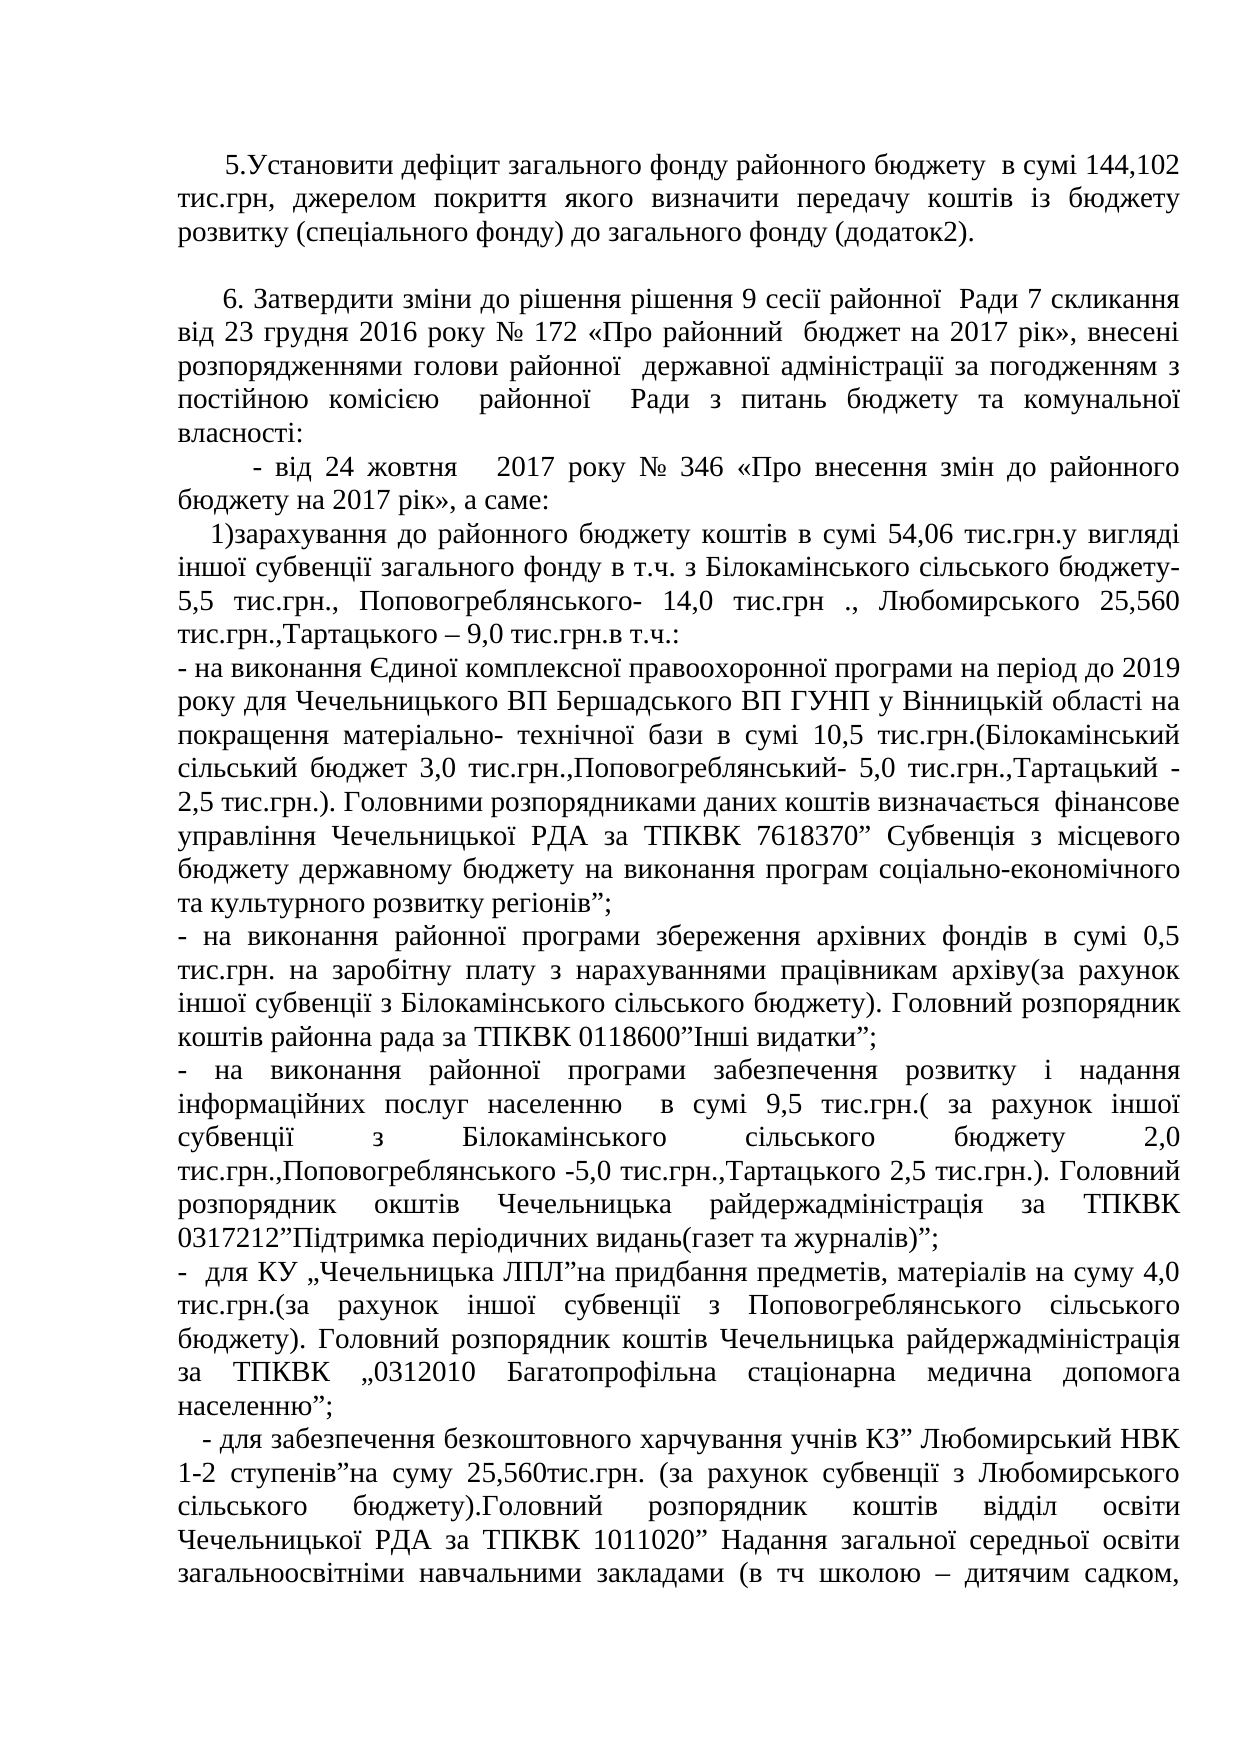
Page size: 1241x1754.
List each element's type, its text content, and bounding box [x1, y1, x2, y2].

text - на виконання районної програми забезпечення розвитку і надання інформаційних послуг населенню в сумі 9,5 тис.грн.( за рахунок іншої субвенції з Білокамінського сільського бюджету 2,0 тис.грн.,Поповогреблянського -5,0 тис.грн.,Тартацького 2,5 тис.грн.). Головний розпорядник окштів Чечельницька райдержадміністрація за ТПКВК 0317212”Підтримка періодичних видань(газет та журналів)”; [177, 1052, 1181, 1254]
text - від 24 жовтня 2017 року № 346 «Про внесення змін до районного бюджету на 2017 рік», а саме: [177, 449, 1181, 516]
text 1)зарахування до районного бюджету коштів в сумі 54,06 тис.грн.у вигляді іншої субвенції загального фонду в т.ч. з Білокамінського сільського бюджету-5,5 тис.грн., Поповогреблянського- 14,0 тис.грн ., Любомирського 25,560 тис.грн.,Тартацького – 9,0 тис.грн.в т.ч.: [177, 516, 1181, 650]
text - на виконання районної програми збереження архівних фондів в сумі 0,5 тис.грн. на заробітну плату з нарахуваннями працівникам архіву(за рахунок іншої субвенції з Білокамінського сільського бюджету). Головний розпорядник коштів районна рада за ТПКВК 0118600”Інші видатки”; [177, 918, 1181, 1052]
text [177, 1421, 1181, 1589]
text - на виконання Єдиної комплексної правоохоронної програми на період до 2019 року для Чечельницького ВП Бершадського ВП ГУНП у Вінницькій області на покращення матеріально- технічної бази в сумі 10,5 тис.грн.(Білокамінський сільський бюджет 3,0 тис.грн.,Поповогреблянський- 5,0 тис.грн.,Тартацький -2,5 тис.грн.). Головними розпорядниками даних коштів визначається фінансове управління Чечельницької РДА за ТПКВК 7618370” Субвенція з місцевого бюджету державному бюджету на виконання програм соціально-економічного та культурного розвитку регіонів”; [177, 650, 1181, 918]
text 5.Установити дефіцит загального фонду районного бюджету в сумі 144,102 тис.грн, джерелом покриття якого визначити передачу коштів із бюджету розвитку (спеціального фонду) до загального фонду (додаток2). [177, 147, 1181, 247]
text - для КУ „Чечельницька ЛПЛ”на придбання предметів, матеріалів на суму 4,0 тис.грн.(за рахунок іншої субвенції з Поповогреблянського сільського бюджету). Головний розпорядник коштів Чечельницька райдержадміністрація за ТПКВК „0312010 Багатопрофільна стаціонарна медична допомога населенню”; [177, 1254, 1181, 1421]
text 6. Затвердити зміни до рішення рішення 9 сесії районної Ради 7 скликання від 23 грудня 2016 року № 172 «Про районний бюджет на 2017 рік», внесені розпорядженнями голови районної державної адміністрації за погодженням з постійною комісією районної Ради з питань бюджету та комунальної власності: [177, 281, 1181, 449]
